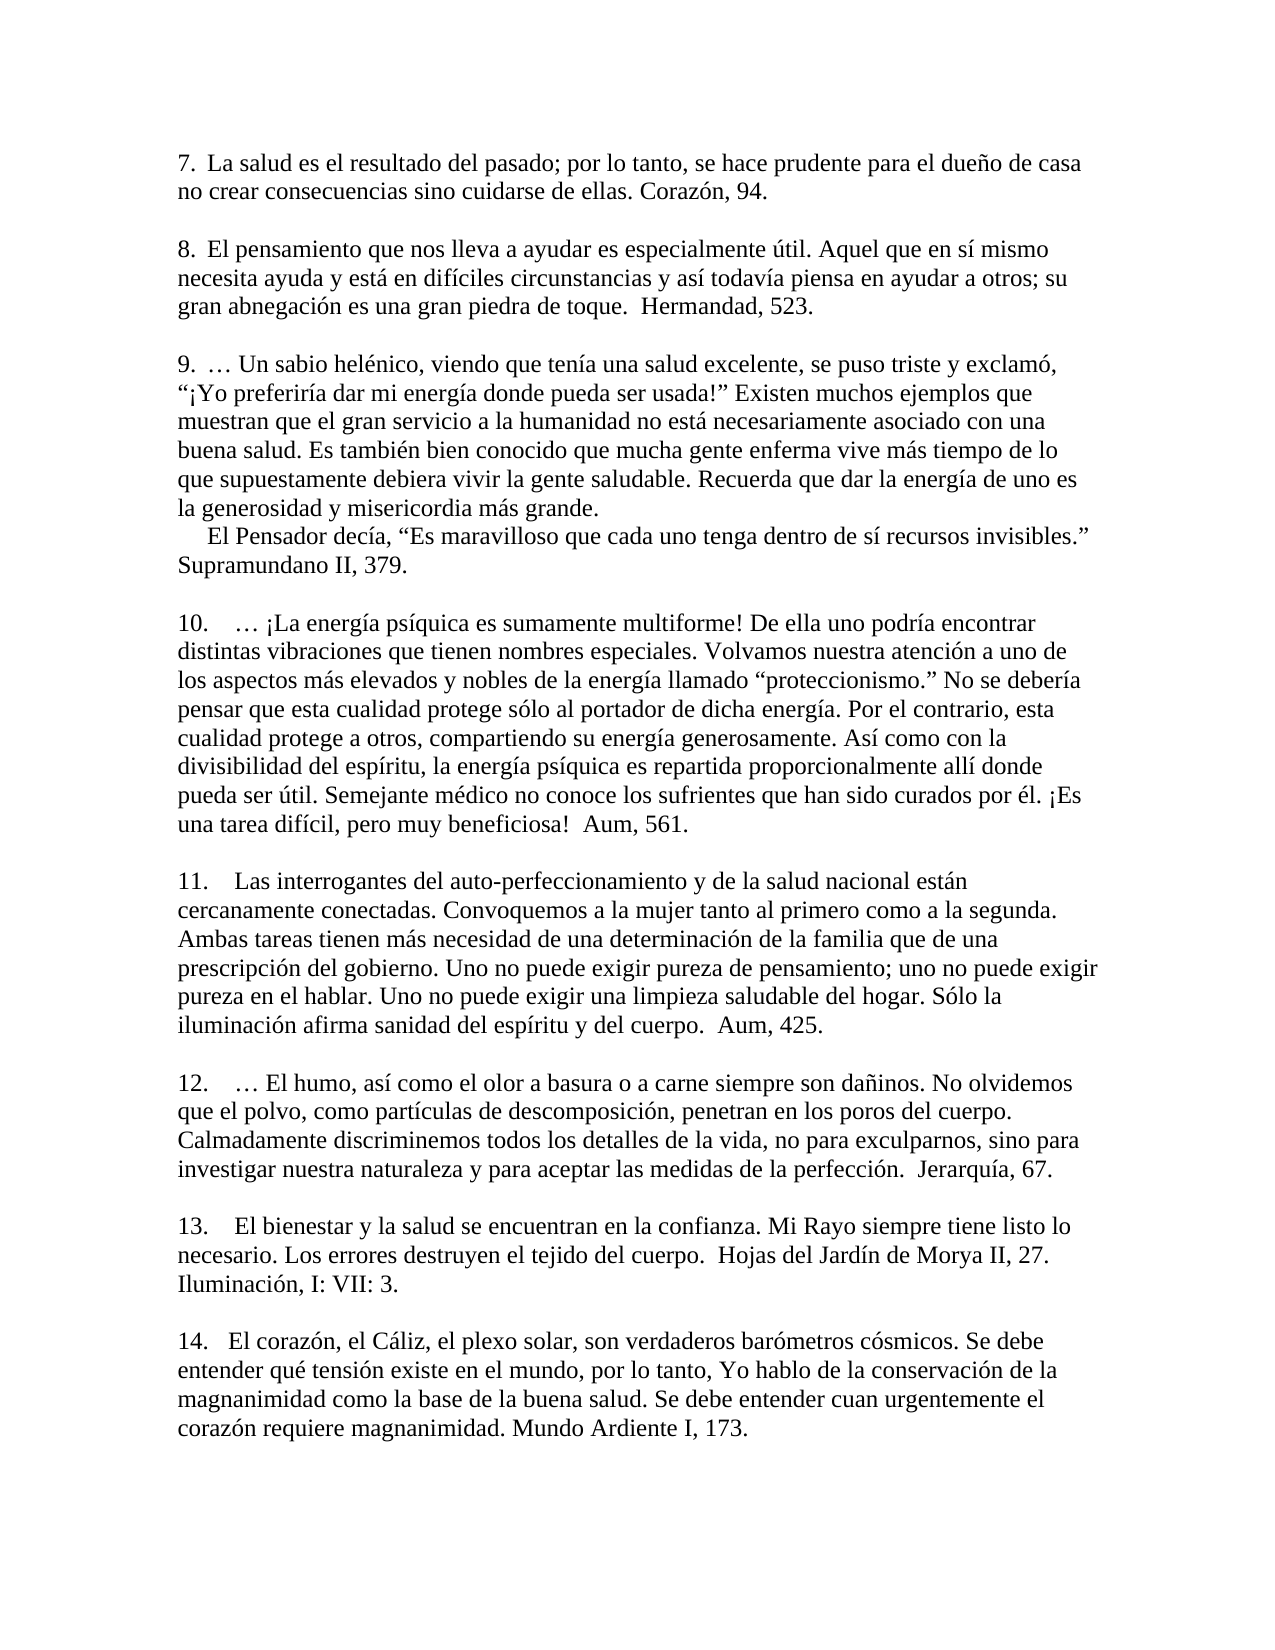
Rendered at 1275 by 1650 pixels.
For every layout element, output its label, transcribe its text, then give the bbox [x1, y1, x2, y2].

list El bienestar y la salud se encuentran en la confianza. Mi Rayo siempre tiene listo lo necesario. Los errores destruyen el tejido del cuerpo. Hojas del Jardín de Morya II, 27. Iluminación, I: VII: 3. [177, 1211, 1098, 1298]
list … Un sabio helénico, viendo que tenía una salud excelente, se puso triste y exclamó, “¡Yo preferiría dar mi energía donde pueda ser usada!” Existen muchos ejemplos que muestran que el gran servicio a la humanidad no está necesariamente asociado con una buena salud. Es también bien conocido que mucha gente enferma vive más tiempo de lo que supuestamente debiera vivir la gente saludable. Recuerda que dar la energía de uno es la generosidad y misericordia más grande. [177, 349, 1098, 521]
text El Pensador decía, “Es maravilloso que cada uno tenga dentro de sí recursos invisibles.” Supramundano II, 379. [177, 521, 1098, 579]
list … El humo, así como el olor a basura o a carne siempre son dañinos. No olvidemos que el polvo, como partículas de descomposición, penetran en los poros del cuerpo. Calmadamente discriminemos todos los detalles de la vida, no para exculparnos, sino para investigar nuestra naturaleza y para aceptar las medidas de la perfección. Jerarquía, 67. [177, 1068, 1098, 1183]
list La salud es el resultado del pasado; por lo tanto, se hace prudente para el dueño de casa no crear consecuencias sino cuidarse de ellas. Corazón, 94. [177, 148, 1098, 205]
list El pensamiento que nos lleva a ayudar es especialmente útil. Aquel que en sí mismo necesita ayuda y está en difíciles circunstancias y así todavía piensa en ayudar a otros; su gran abnegación es una gran piedra de toque. Hermandad, 523. [177, 234, 1098, 320]
list Las interrogantes del auto-perfeccionamiento y de la salud nacional están cercanamente conectadas. Convoquemos a la mujer tanto al primero como a la segunda. Ambas tareas tienen más necesidad de una determinación de la familia que de una prescripción del gobierno. Uno no puede exigir pureza de pensamiento; uno no puede exigir pureza en el hablar. Uno no puede exigir una limpieza saludable del hogar. Sólo la iluminación afirma sanidad del espíritu y del cuerpo. Aum, 425. [177, 866, 1098, 1039]
list … ¡La energía psíquica es sumamente multiforme! De ella uno podría encontrar distintas vibraciones que tienen nombres especiales. Volvamos nuestra atención a uno de los aspectos más elevados y nobles de la energía llamado “proteccionismo.” No se debería pensar que esta cualidad protege sólo al portador de dicha energía. Por el contrario, esta cualidad protege a otros, compartiendo su energía generosamente. Así como con la divisibilidad del espíritu, la energía psíquica es repartida proporcionalmente allí donde pueda ser útil. Semejante médico no conoce los sufrientes que han sido curados por él. ¡Es una tarea difícil, pero muy beneficiosa! Aum, 561. [177, 608, 1098, 838]
list El corazón, el Cáliz, el plexo solar, son verdaderos barómetros cósmicos. Se debe entender qué tensión existe en el mundo, por lo tanto, Yo hablo de la conservación de la magnanimidad como la base de la buena salud. Se debe entender cuan urgentemente el corazón requiere magnanimidad. Mundo Ardiente I, 173. [177, 1326, 1098, 1441]
